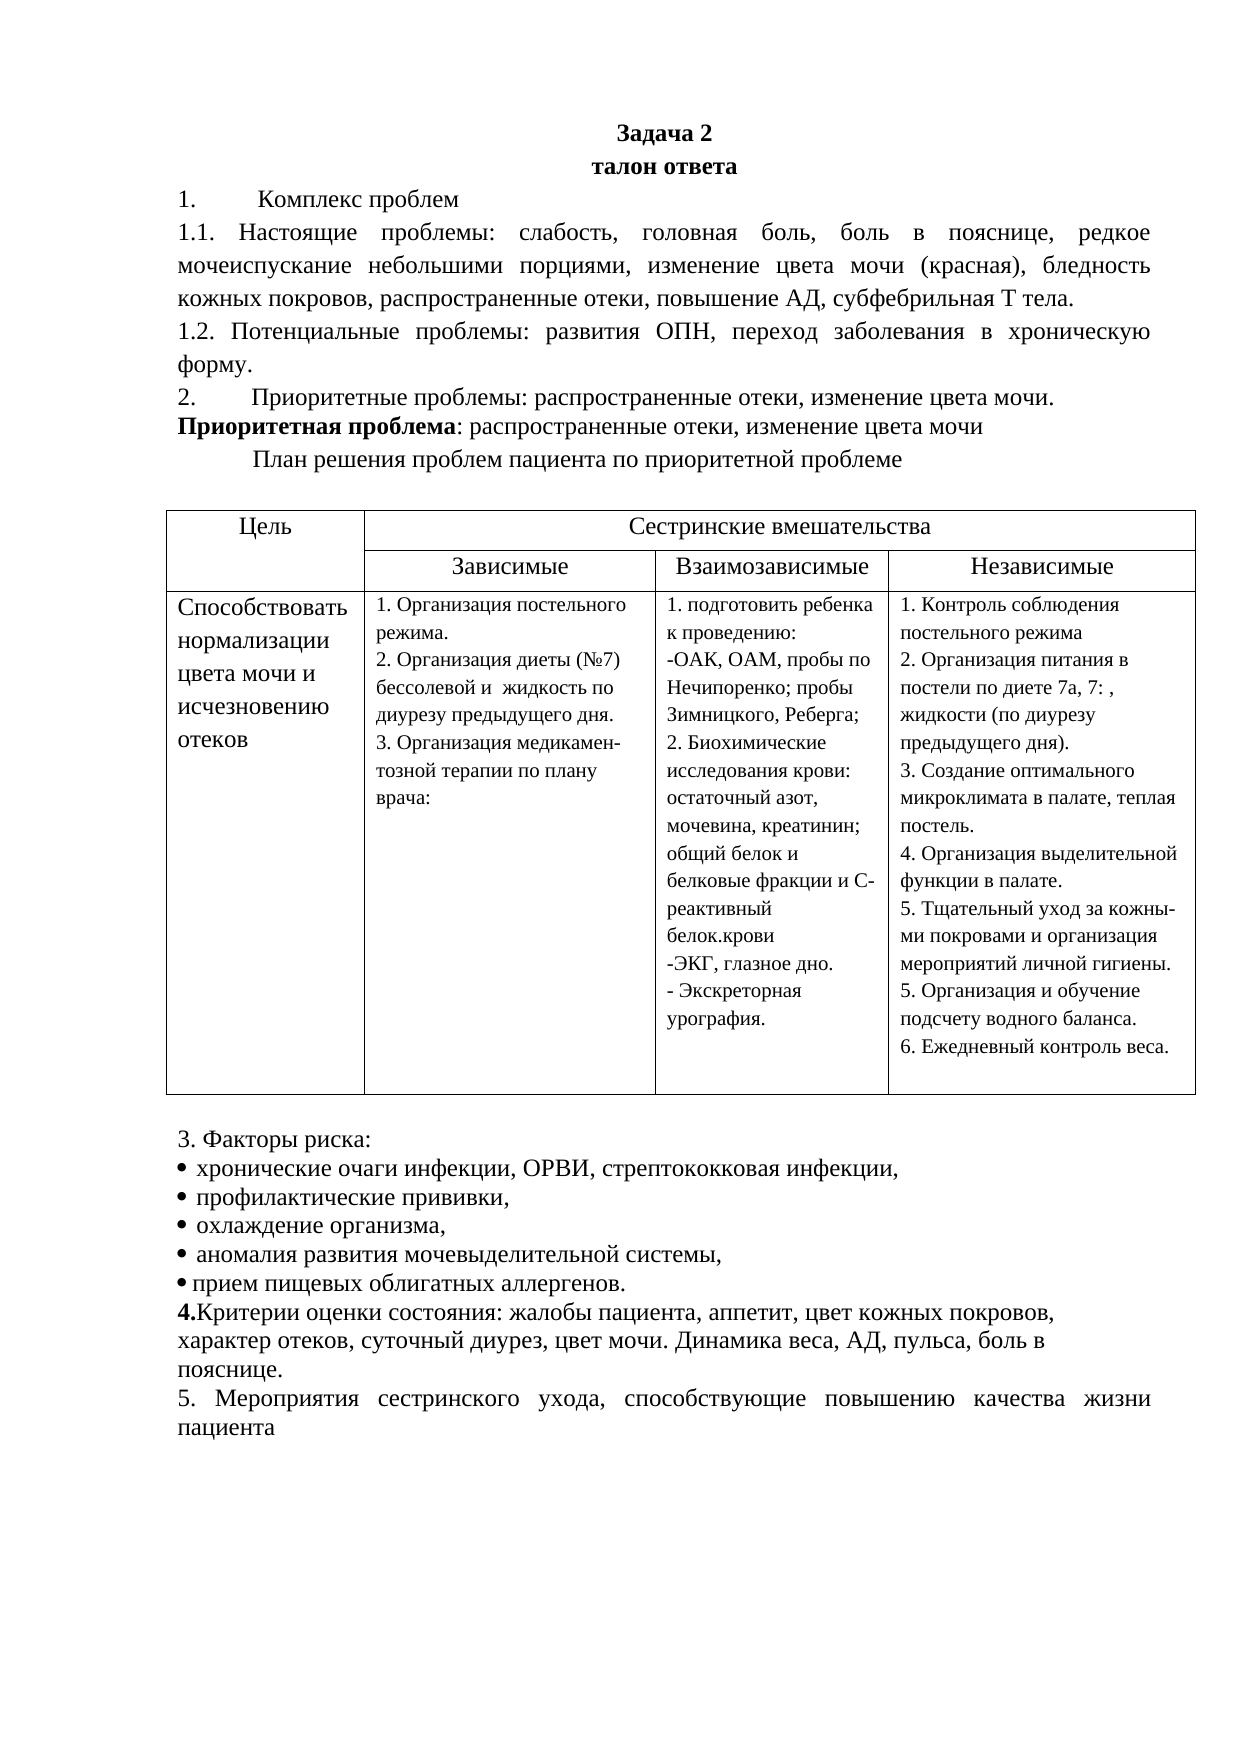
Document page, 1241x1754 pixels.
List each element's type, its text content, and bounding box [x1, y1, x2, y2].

text 1.2. Потенциальные проблемы: развития ОПН, переход заболевания в хроническую форму. [177, 316, 1152, 378]
list профилактические прививки, [177, 1182, 1152, 1210]
table_cell Взаимозависимые [656, 551, 888, 591]
text Приоритетная проблема: распространенные отеки, изменение цвета мочи [177, 411, 1152, 440]
text Задача 2 [177, 118, 1152, 147]
table_cell Способствовать нормализации цвета мочи и исчезновению отеков [167, 592, 364, 1094]
text План решения проблем пациента по приоритетной проблеме [252, 444, 1152, 473]
table_cell Зависимые [365, 551, 655, 591]
list прием пищевых облигатных аллергенов. [177, 1268, 1152, 1297]
list охлаждение организма, [177, 1210, 1152, 1239]
list Комплекс проблем [177, 184, 1152, 213]
table_cell 1. подготовить ребенка к проведению: -ОАК, ОАМ, пробы по Нечипоренко; пробы Зимницкого, Реберга; 2. Биохимические исследования крови: остаточный азот, мочевина, креатинин; общий белок и белковые фракции и С-реактивный белок.крови -ЭКГ, глазное дно. - Экскреторная урография. [656, 592, 888, 1094]
list Приоритетные проблемы: распространенные отеки, изменение цвета мочи. [177, 382, 1152, 411]
table_cell Независимые [889, 551, 1195, 591]
list аномалия развития мочевыделительной системы, [177, 1239, 1152, 1268]
table_cell 1. Контроль соблюдения постельного режима 2. Организация питания в постели по диете 7а, 7: , жидкости (по диурезу предыдущего дня). 3. Создание оптимального микроклимата в палате, теплая постель. 4. Организация выделительной функции в палате. 5. Тщательный уход за кожны-ми покровами и организация мероприятий личной гигиены. 5. Организация и обучение подсчету водного баланса. 6. Ежедневный контроль веса. [889, 592, 1195, 1094]
table_header Цель [167, 511, 364, 591]
text талон ответа [177, 151, 1152, 180]
table_header Сестринские вмешательства [365, 511, 1195, 550]
text 5. Мероприятия сестринского ухода, способствующие повышению качества жизни пациента [177, 1383, 1152, 1440]
text 1.1. Настоящие проблемы: слабость, головная боль, боль в пояснице, редкое мочеиспускание небольшими порциями, изменение цвета мочи (красная), бледность кожных покровов, распространенные отеки, повышение АД, субфебрильная Т тела. [177, 217, 1152, 312]
text 4.Критерии оценки состояния: жалобы пациента, аппетит, цвет кожных покровов, характер отеков, суточный диурез, цвет мочи. Динамика веса, АД, пульса, боль в пояснице. [177, 1297, 1152, 1383]
text 3. Факторы риска: [177, 1124, 1152, 1153]
list хронические очаги инфекции, ОРВИ, стрептококковая инфекции, [177, 1153, 1152, 1182]
table_cell 1. Организация постельного режима. 2. Организация диеты (№7) бессолевой и жидкость по диурезу предыдущего дня. 3. Организация медикамен-тозной терапии по плану врача: [365, 592, 655, 1094]
